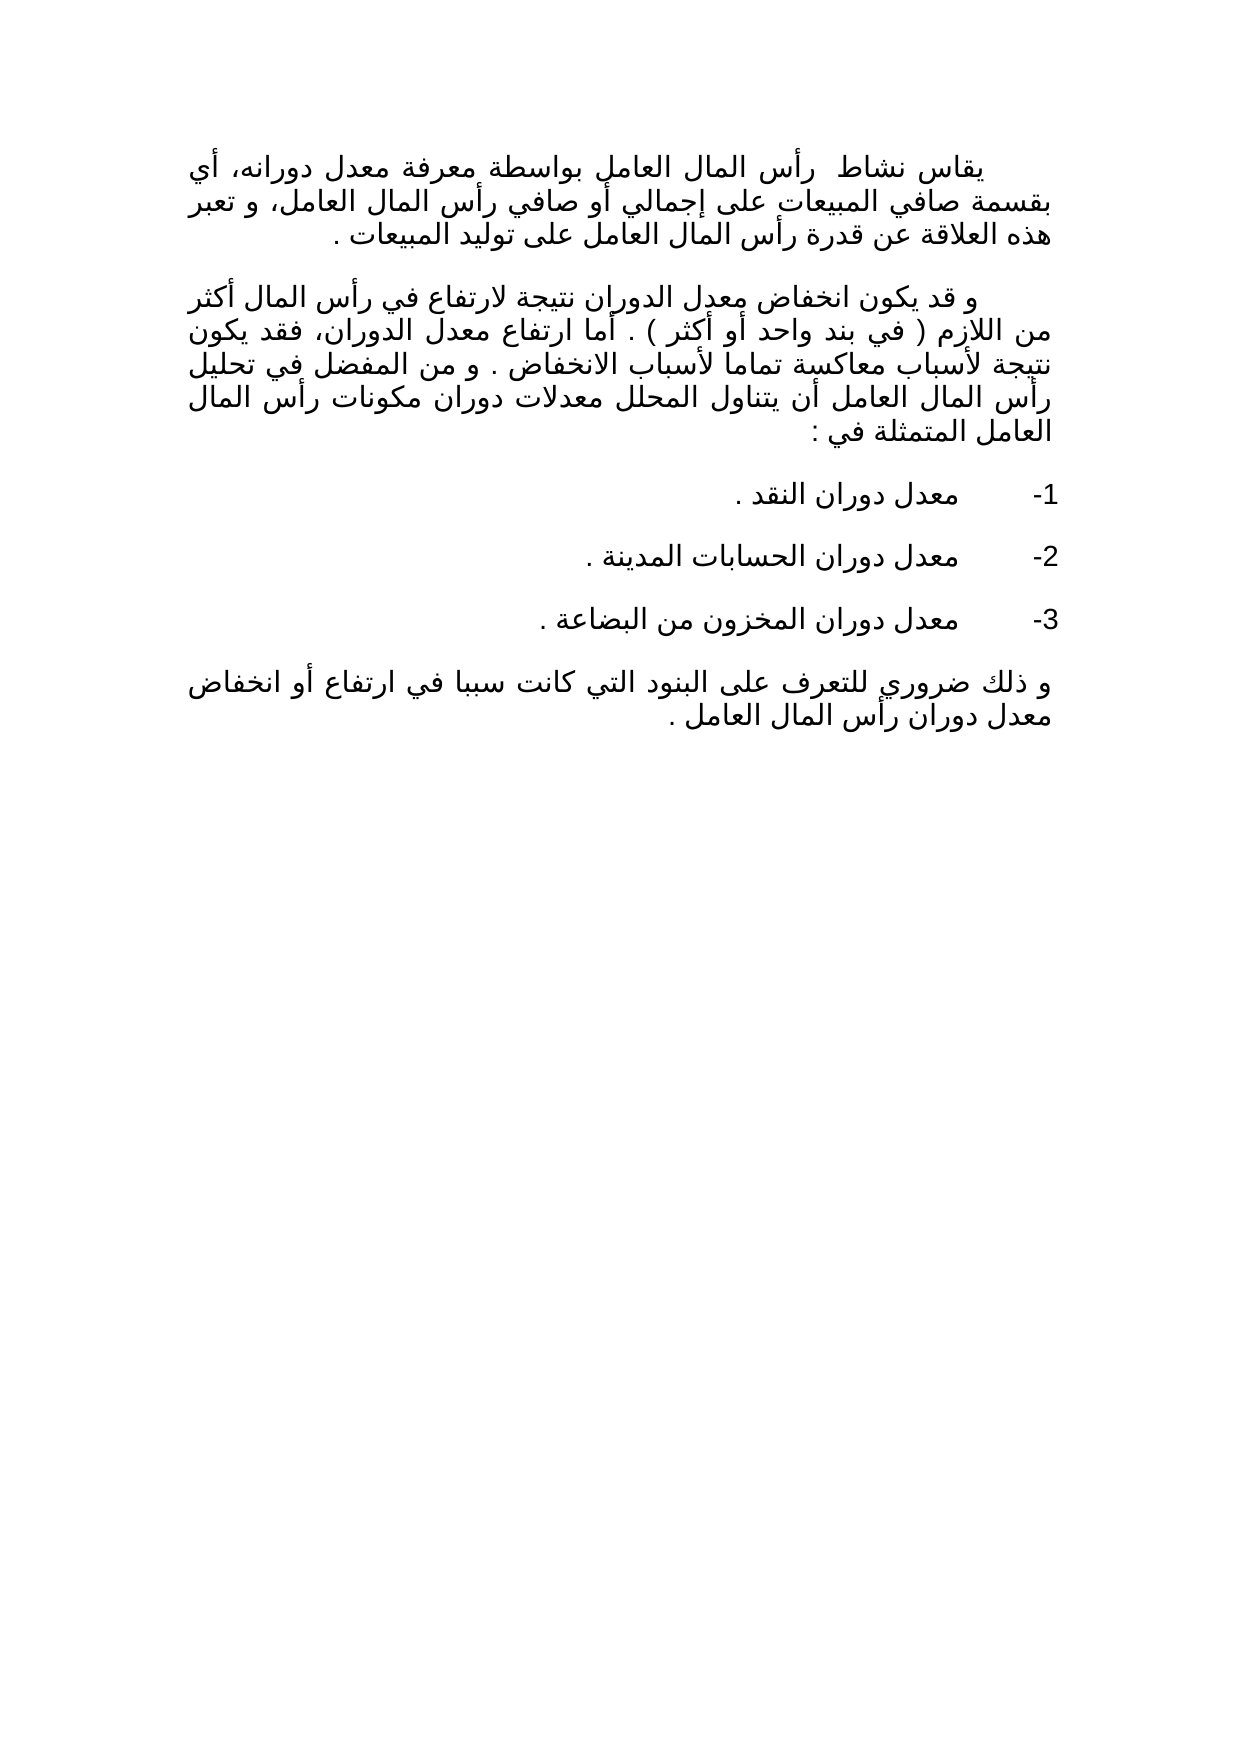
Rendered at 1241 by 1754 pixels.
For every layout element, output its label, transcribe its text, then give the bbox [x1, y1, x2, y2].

text 1- معدل دوران النقد . [187, 477, 1059, 510]
text 2- معدل دوران الحسابات المدينة . [187, 539, 1059, 573]
text 3- معدل دوران المخزون من البضاعة . [187, 602, 1059, 636]
text و قد يكون انخفاض معدل الدوران نتيجة لارتفاع في رأس المال أكثر من اللازم ( في بند واحد أو أكثر ) . أما ارتفاع معدل الدوران، فقد يكون نتيجة لأسباب معاكسة تماما لأسباب الانخفاض . و من المفضل في تحليل رأس المال العامل أن يتناول المحلل معدلات دوران مكونات رأس المال العامل المتمثلة في : [187, 280, 1053, 447]
text و ذلك ضروري للتعرف على البنود التي كانت سببا في ارتفاع أو انخفاض معدل دوران رأس المال العامل . [187, 665, 1053, 732]
text يقاس نشاط رأس المال العامل بواسطة معرفة معدل دورانه، أي بقسمة صافي المبيعات على إجمالي أو صافي رأس المال العامل، و تعبر هذه العلاقة عن قدرة رأس المال العامل على توليد المبيعات . [187, 150, 1053, 251]
